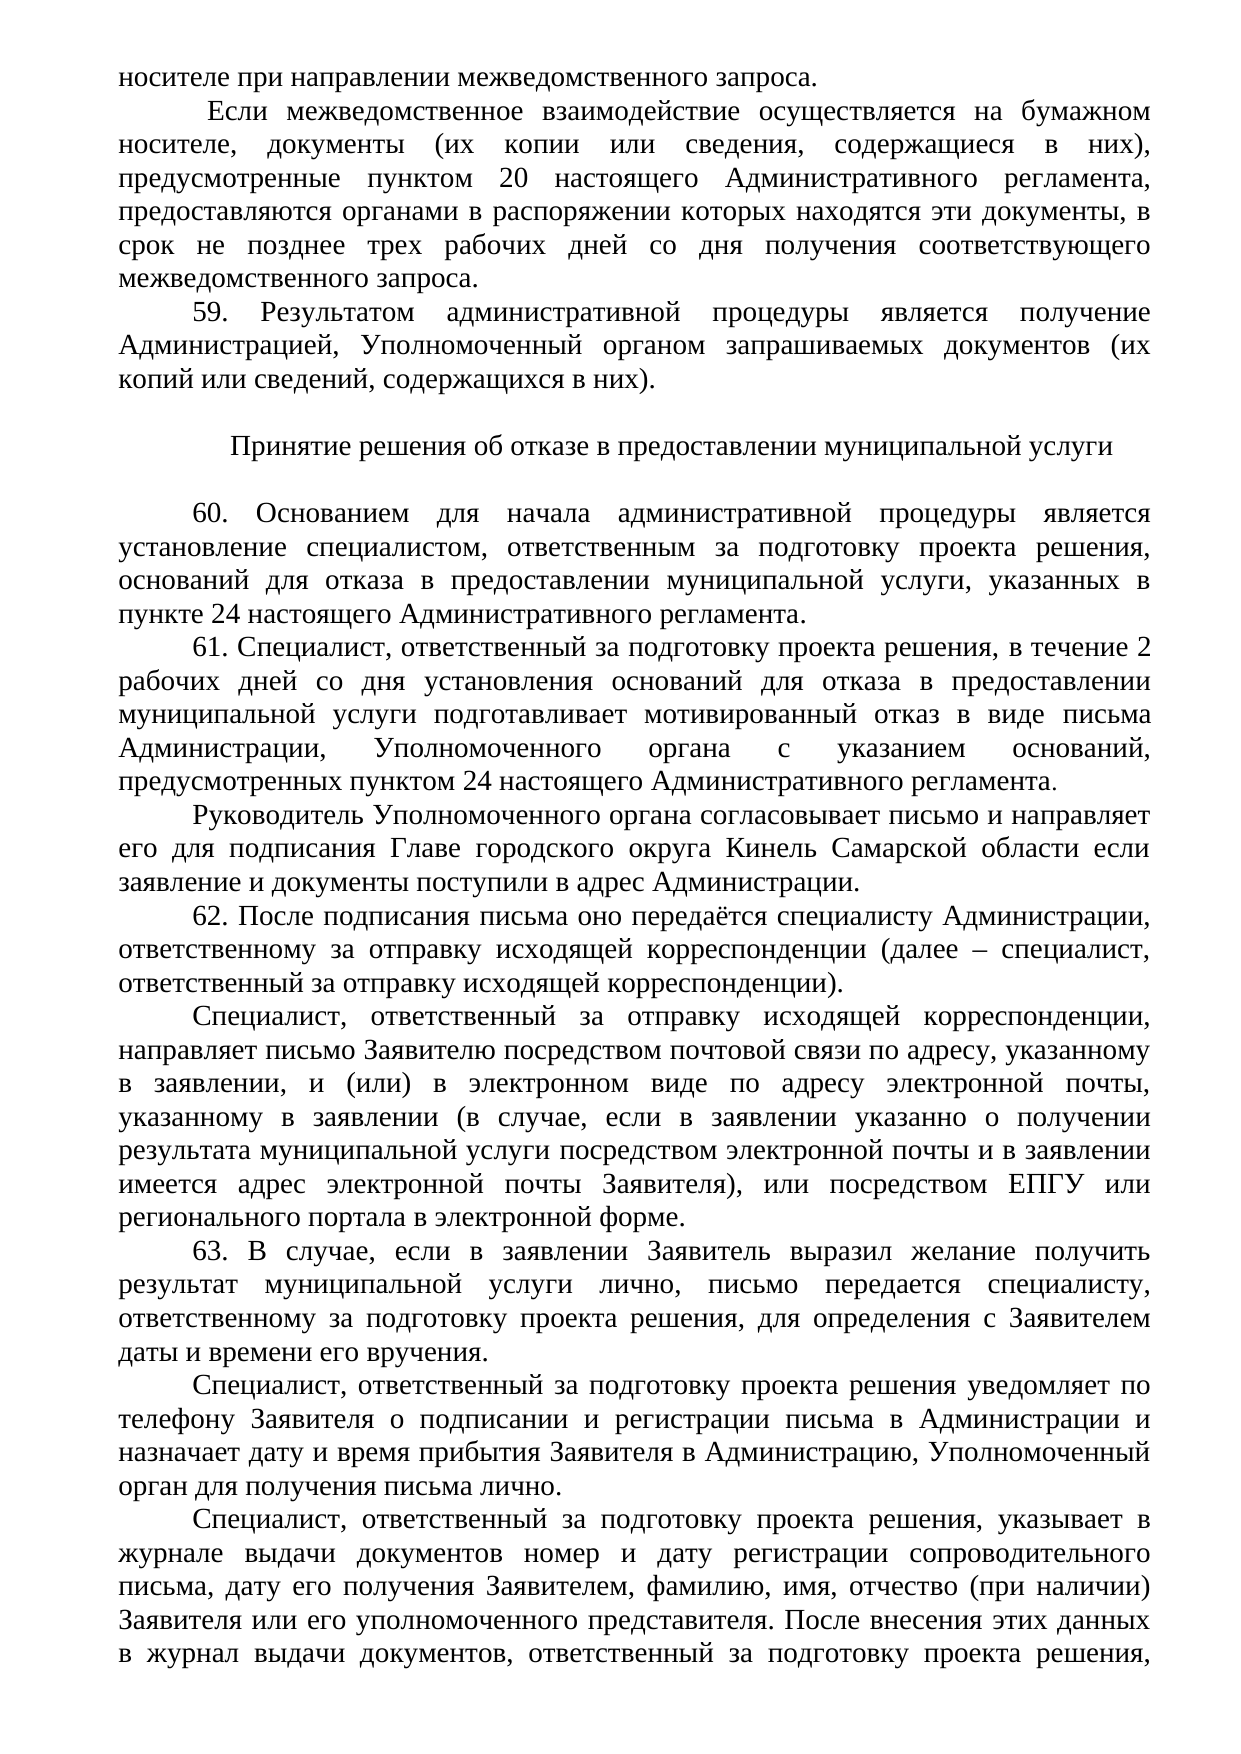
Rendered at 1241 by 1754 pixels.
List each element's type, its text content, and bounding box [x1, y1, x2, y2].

text 63. В случае, если в заявлении Заявитель выразил желание получить результат муниципальной услуги лично, письмо передается специалисту, ответственному за подготовку проекта решения, для определения с Заявителем даты и времени его вручения. [118, 1233, 1152, 1367]
text Специалист, ответственный за отправку исходящей корреспонденции, направляет письмо Заявителю посредством почтовой связи по адресу, указанному в заявлении, и (или) в электронном виде по адресу электронной почты, указанному в заявлении (в случае, если в заявлении указанно о получении результата муниципальной услуги посредством электронной почты и в заявлении имеется адрес электронной почты Заявителя), или посредством ЕПГУ или регионального портала в электронной форме. [118, 998, 1152, 1233]
text Специалист, ответственный за подготовку проекта решения уведомляет по телефону Заявителя о подписании и регистрации письма в Администрации и назначает дату и время прибытия Заявителя в Администрацию, Уполномоченный орган для получения письма лично. [118, 1367, 1152, 1501]
text Если межведомственное взаимодействие осуществляется на бумажном носителе, документы (их копии или сведения, содержащиеся в них), предусмотренные пунктом 20 настоящего Административного регламента, предоставляются органами в распоряжении которых находятся эти документы, в срок не позднее трех рабочих дней со дня получения соответствующего межведомственного запроса. [118, 93, 1152, 294]
text 60. Основанием для начала административной процедуры является установление специалистом, ответственным за подготовку проекта решения, оснований для отказа в предоставлении муниципальной услуги, указанных в пункте 24 настоящего Административного регламента. [118, 495, 1152, 629]
text Руководитель Уполномоченного органа согласовывает письмо и направляет его для подписания Главе городского округа Кинель Самарской области если заявление и документы поступили в адрес Администрации. [118, 797, 1152, 898]
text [118, 59, 1152, 93]
text 62. После подписания письма оно передаётся специалисту Администрации, ответственному за отправку исходящей корреспонденции (далее – специалист, ответственный за отправку исходящей корреспонденции). [118, 898, 1152, 998]
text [118, 1501, 1152, 1669]
text Принятие решения об отказе в предоставлении муниципальной услуги [118, 428, 1152, 462]
text 61. Специалист, ответственный за подготовку проекта решения, в течение 2 рабочих дней со дня установления оснований для отказа в предоставлении муниципальной услуги подготавливает мотивированный отказ в виде письма Администрации, Уполномоченного органа с указанием оснований, предусмотренных пунктом 24 настоящего Административного регламента. [118, 629, 1152, 797]
text 59. Результатом административной процедуры является получение Администрацией, Уполномоченный органом запрашиваемых документов (их копий или сведений, содержащихся в них). [118, 294, 1152, 394]
